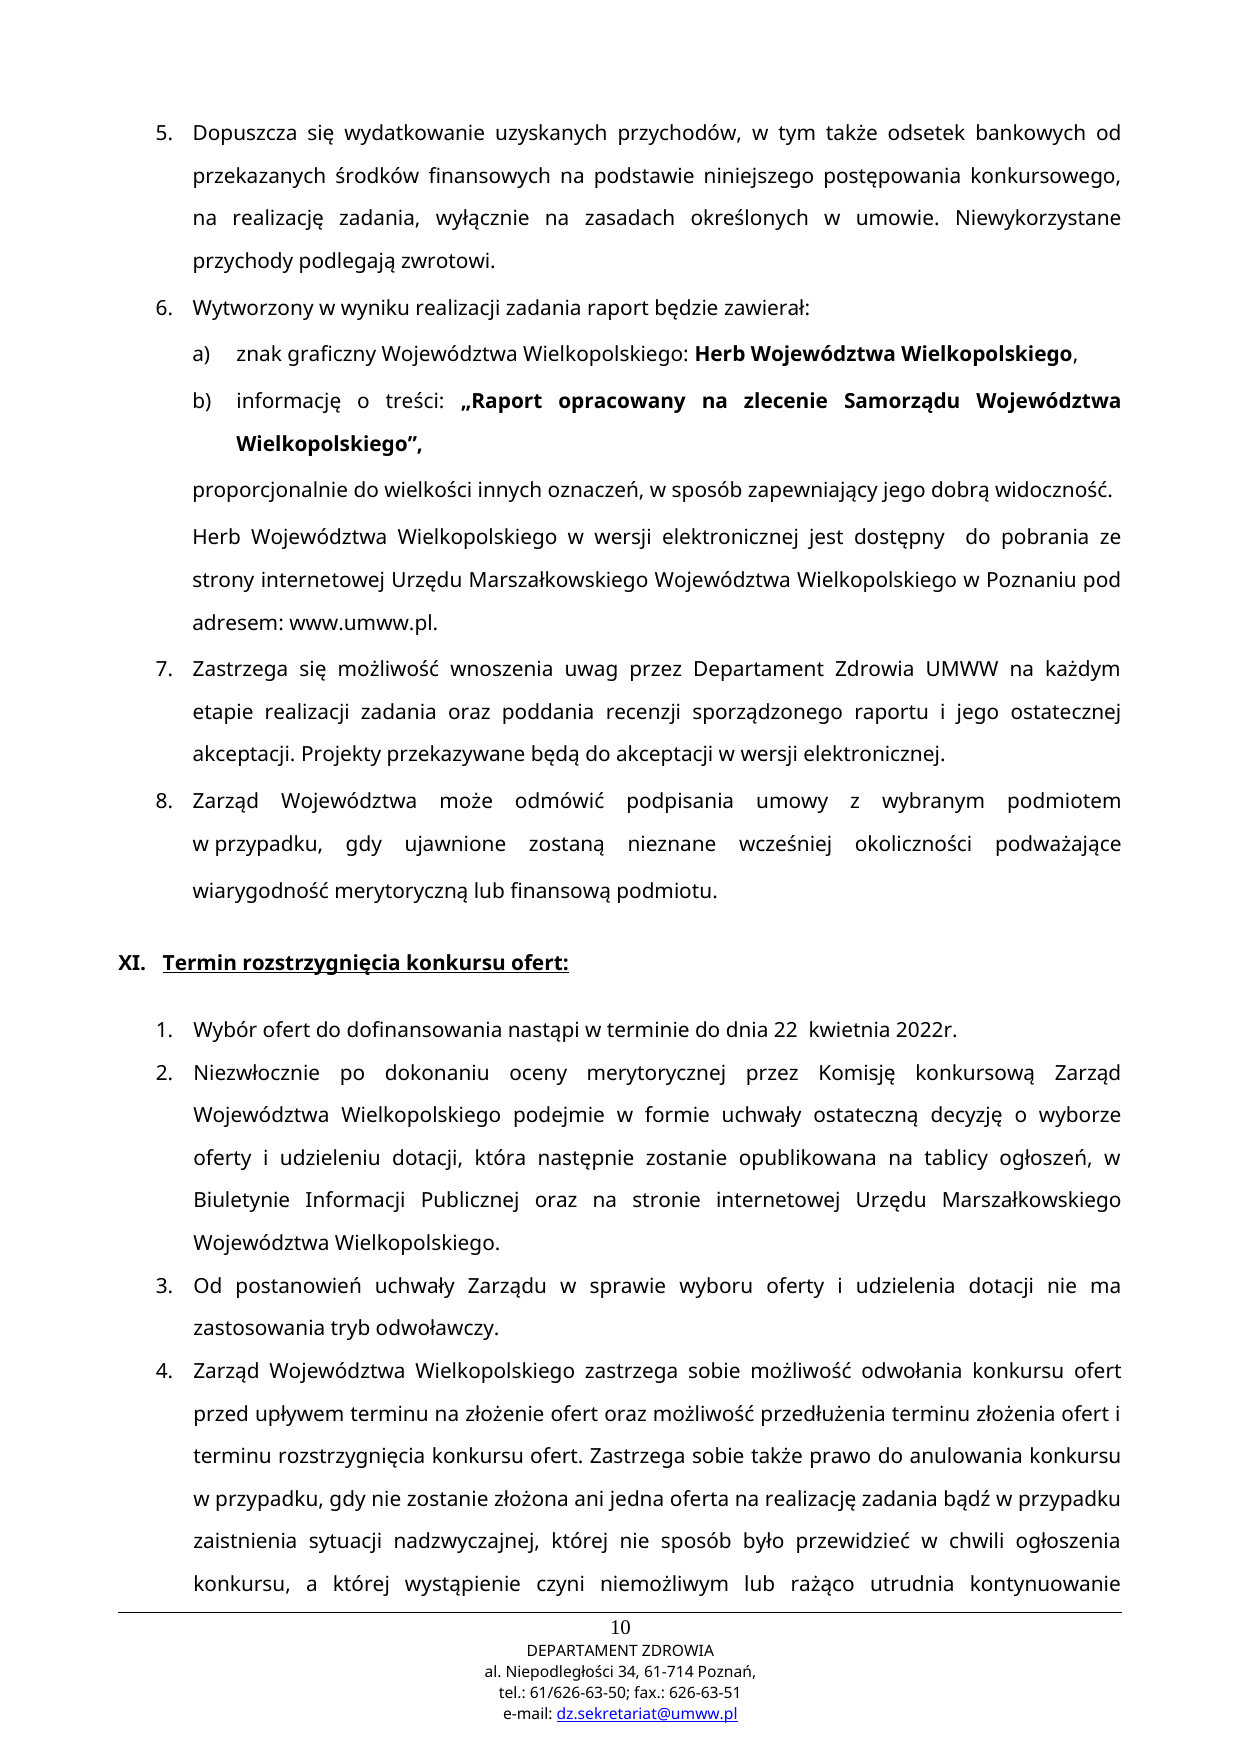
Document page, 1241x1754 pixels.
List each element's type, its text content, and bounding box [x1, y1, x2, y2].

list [156, 1356, 1122, 1597]
list informację o treści: „Raport opracowany na zlecenie Samorządu Województwa Wielkopolskiego”, [192, 386, 1122, 457]
list Zarząd Województwa może odmówić podpisania umowy z wybranym podmiotem w przypadku, gdy ujawnione zostaną nieznane wcześniej okoliczności podważające wiarygodność merytoryczną lub finansową podmiotu. [155, 786, 1122, 906]
list Wybór ofert do dofinansowania nastąpi w terminie do dnia 22 kwietnia 2022r. [156, 1015, 1122, 1044]
text proporcjonalnie do wielkości innych oznaczeń, w sposób zapewniający jego dobrą widoczność. [192, 476, 1122, 504]
list Od postanowień uchwały Zarządu w sprawie wyboru oferty i udzielenia dotacji nie ma zastosowania tryb odwoławczy. [156, 1271, 1122, 1342]
text Herb Województwa Wielkopolskiego w wersji elektronicznej jest dostępny do pobrania ze strony internetowej Urzędu Marszałkowskiego Województwa Wielkopolskiego w Poznaniu pod adresem: www.umww.pl. [192, 522, 1122, 636]
list Zastrzega się możliwość wnoszenia uwag przez Departament Zdrowia UMWW na każdym etapie realizacji zadania oraz poddania recenzji sporządzonego raportu i jego ostatecznej akceptacji. Projekty przekazywane będą do akceptacji w wersji elektronicznej. [155, 654, 1122, 768]
list Wytworzony w wyniku realizacji zadania raport będzie zawierał: [155, 293, 1122, 321]
list Dopuszcza się wydatkowanie uzyskanych przychodów, w tym także odsetek bankowych od przekazanych środków finansowych na podstawie niniejszego postępowania konkursowego, na realizację zadania, wyłącznie na zasadach określonych w umowie. Niewykorzystane przychody podlegają zwrotowi. [155, 118, 1122, 274]
list Termin rozstrzygnięcia konkursu ofert: [118, 948, 1122, 976]
list znak graficzny Województwa Wielkopolskiego: Herb Województwa Wielkopolskiego, [192, 339, 1122, 368]
list Niezwłocznie po dokonaniu oceny merytorycznej przez Komisję konkursową Zarząd Województwa Wielkopolskiego podejmie w formie uchwały ostateczną decyzję o wyborze oferty i udzieleniu dotacji, która następnie zostanie opublikowana na tablicy ogłoszeń, w Biuletynie Informacji Publicznej oraz na stronie internetowej Urzędu Marszałkowskiego Województwa Wielkopolskiego. [156, 1058, 1122, 1257]
